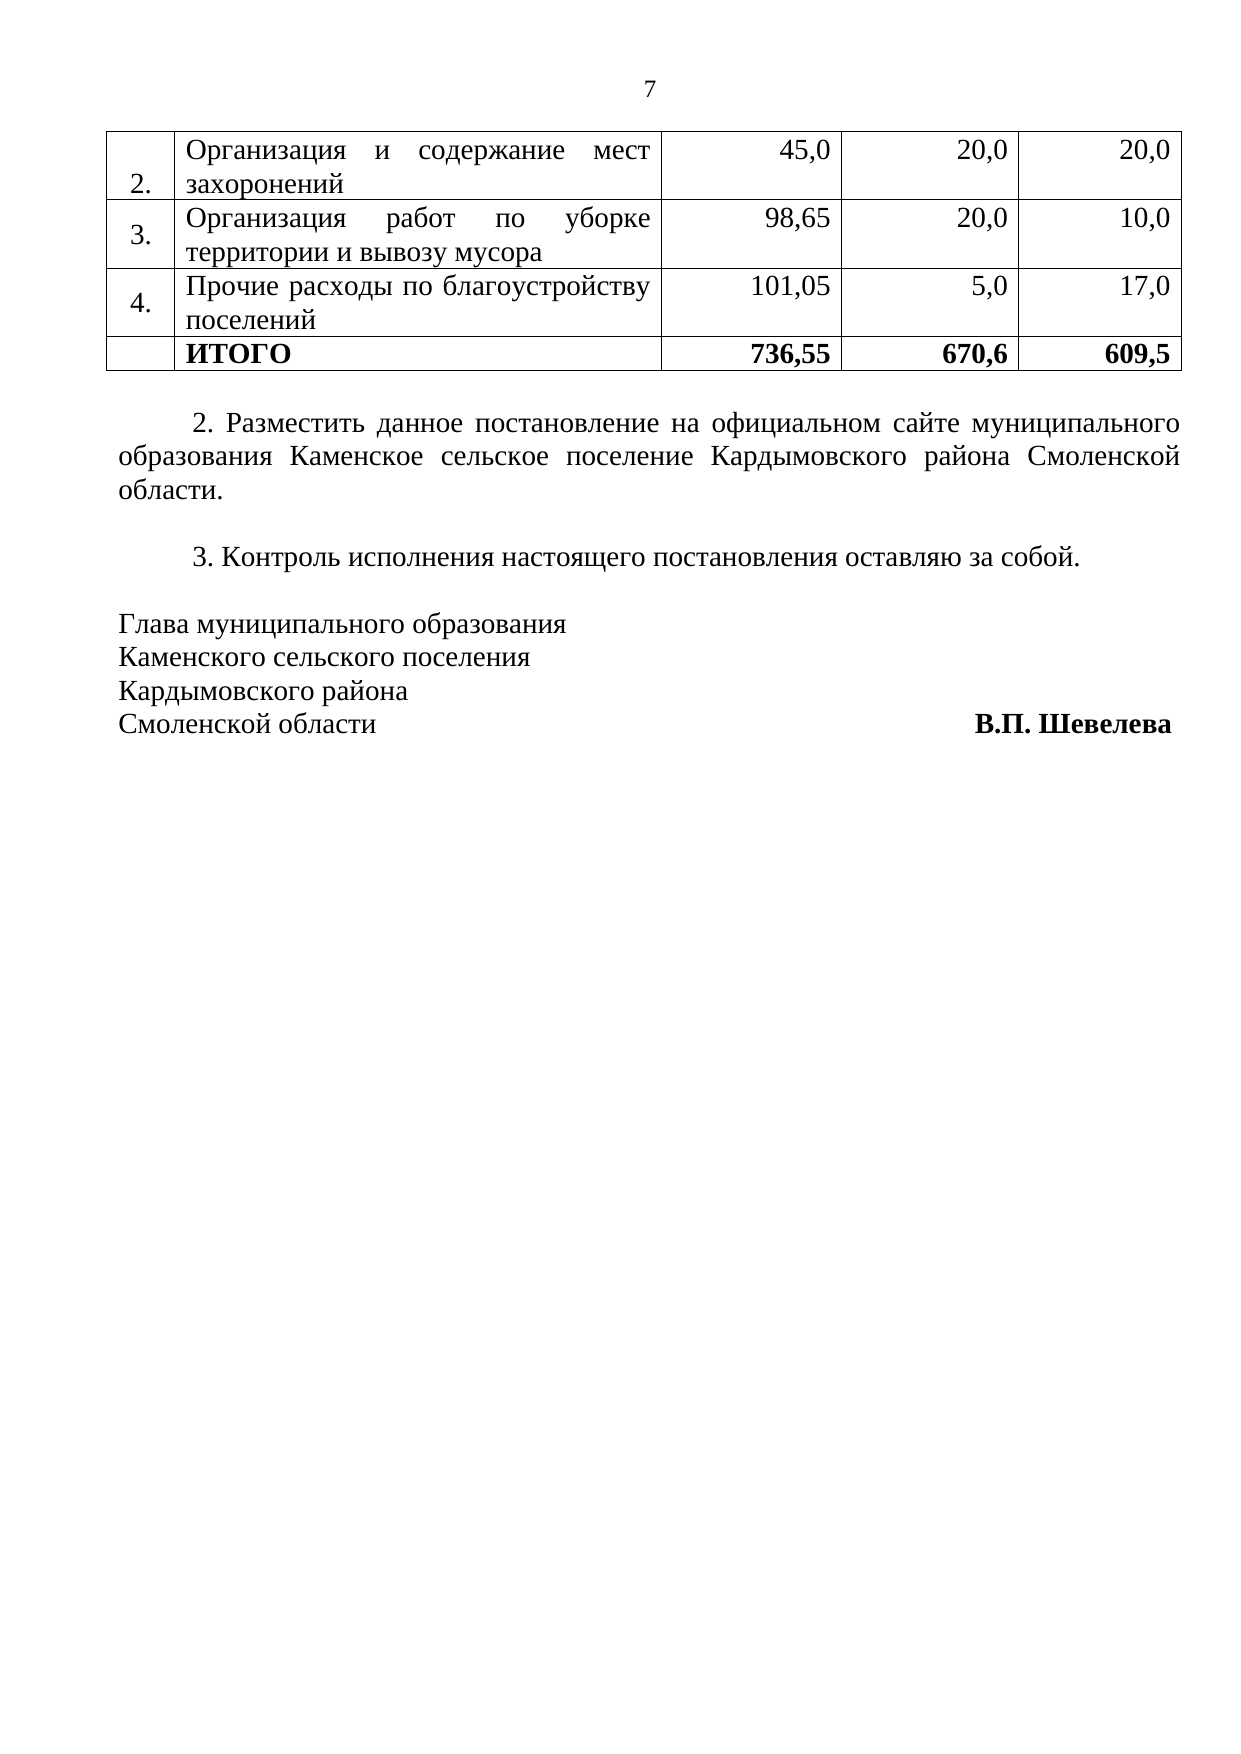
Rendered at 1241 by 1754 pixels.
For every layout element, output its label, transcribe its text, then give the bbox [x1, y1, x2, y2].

table_cell 736,55 [662, 337, 841, 370]
table_cell 20,0 [842, 200, 1018, 267]
table_cell 2. [107, 132, 174, 199]
table_cell 3. [107, 200, 174, 267]
table_cell 10,0 [1019, 200, 1181, 267]
table_cell 609,5 [1019, 337, 1181, 370]
table_cell 17,0 [1019, 269, 1181, 336]
table_cell 670,6 [842, 337, 1018, 370]
table_cell 98,65 [662, 200, 841, 267]
table_cell Прочие расходы по благоустройству поселений [175, 269, 661, 336]
table_cell Организация работ по уборке территории и вывозу мусора [175, 200, 661, 267]
text Смоленской области В.П. Шевелева [118, 707, 1181, 740]
table_cell [107, 337, 174, 370]
table_cell 4. [107, 269, 174, 336]
text Кардымовского района [118, 673, 1181, 707]
table_cell 101,05 [662, 269, 841, 336]
text 3. Контроль исполнения настоящего постановления оставляю за собой. [118, 539, 1181, 572]
text Каменского сельского поселения [118, 639, 1181, 673]
table_cell 5,0 [842, 269, 1018, 336]
table_cell Организация и содержание мест захоронений [175, 132, 661, 199]
text Глава муниципального образования [118, 606, 1181, 639]
table_cell 45,0 [662, 132, 841, 199]
text 2. Разместить данное постановление на официальном сайте муниципального образования Каменское сельское поселение Кардымовского района Смоленской области. [118, 405, 1181, 505]
table_cell 20,0 [1019, 132, 1181, 199]
table_cell ИТОГО [175, 337, 661, 370]
table_cell 20,0 [842, 132, 1018, 199]
